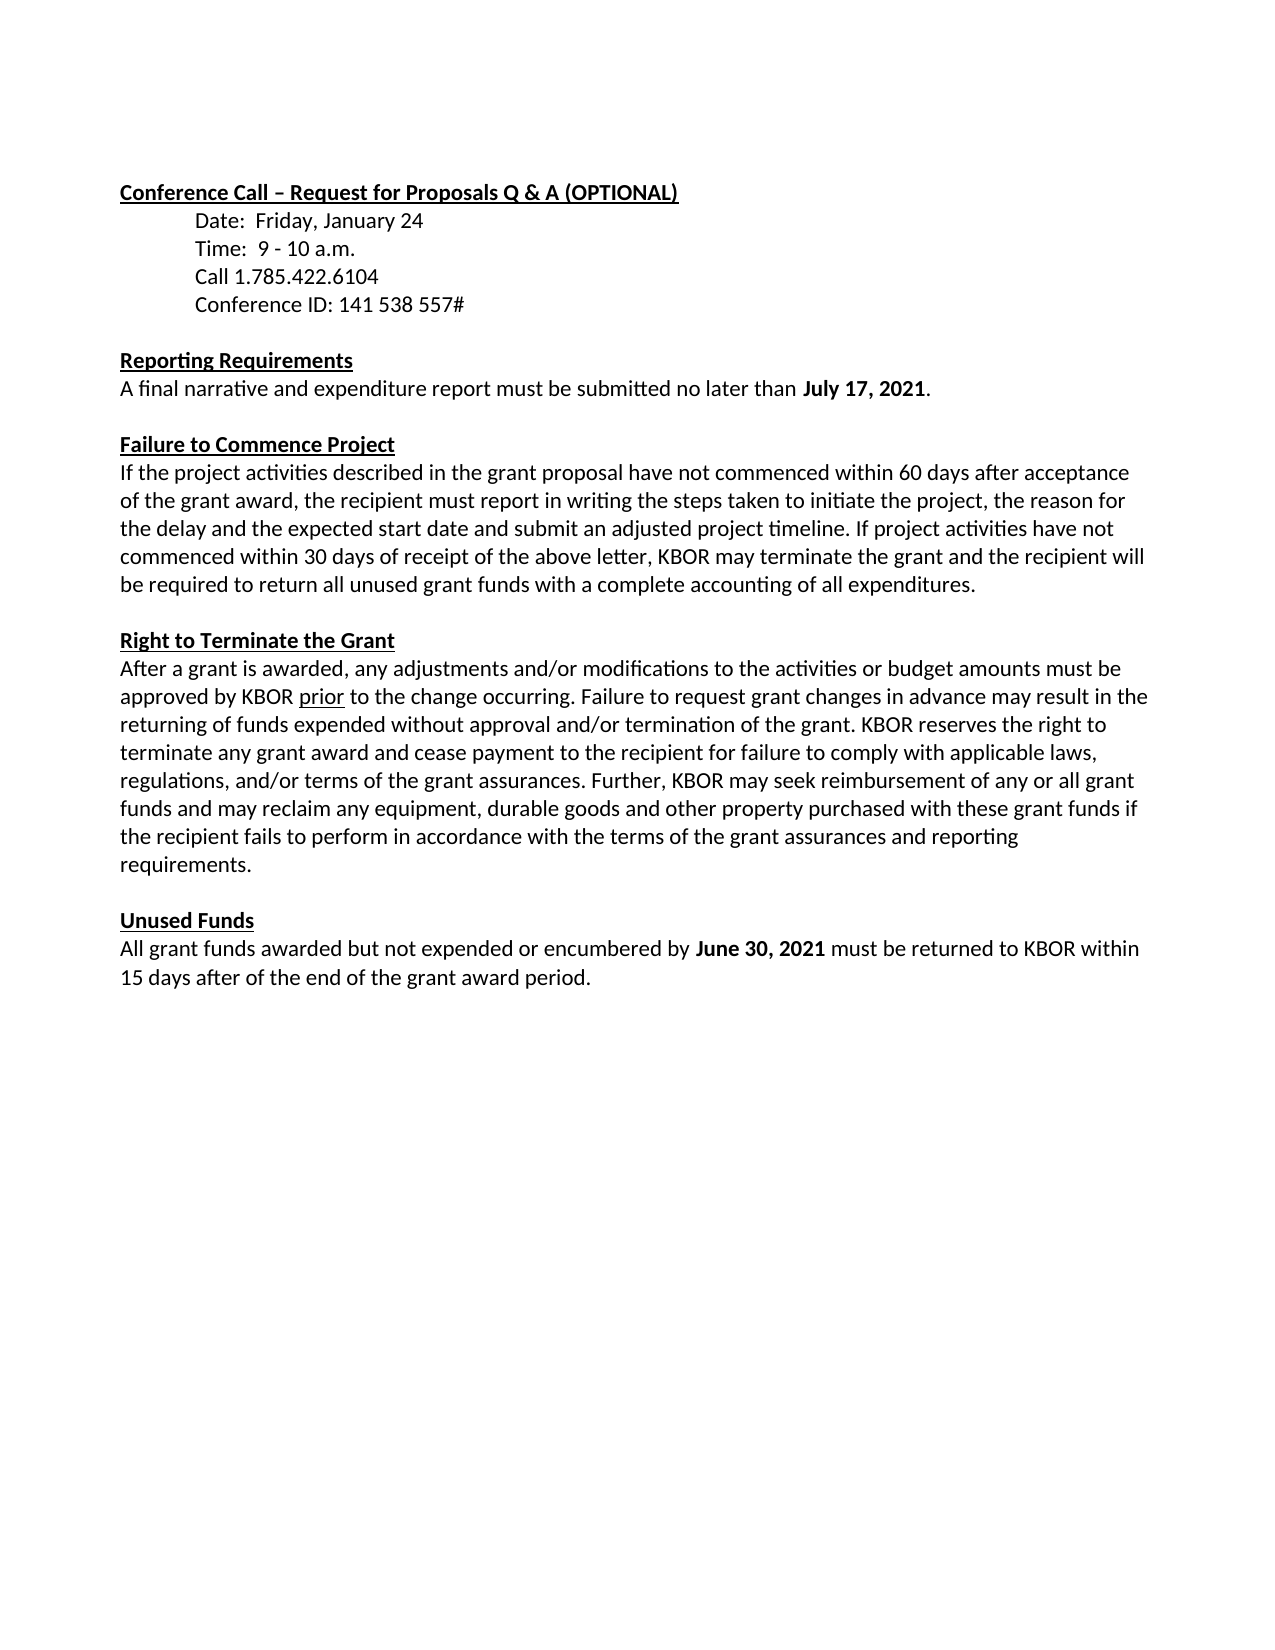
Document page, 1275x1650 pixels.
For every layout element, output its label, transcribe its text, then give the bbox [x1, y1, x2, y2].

text Call 1.785.422.6104 [120, 262, 1155, 290]
text All grant funds awarded but not expended or encumbered by June 30, 2021 must be returned to KBOR within 15 days after of the end of the grant award period. [120, 934, 1155, 991]
text Failure to Commence Project [120, 430, 1155, 458]
text If the project activities described in the grant proposal have not commenced within 60 days after acceptance of the grant award, the recipient must report in writing the steps taken to initiate the project, the reason for the delay and the expected start date and submit an adjusted project timeline. If project activities have not commenced within 30 days of receipt of the above letter, KBOR may terminate the grant and the recipient will be required to return all unused grant funds with a complete accounting of all expenditures. [120, 458, 1155, 598]
text A final narrative and expenditure report must be submitted no later than July 17, 2021. [120, 374, 1155, 402]
text Reporting Requirements [120, 346, 1155, 374]
text Conference Call – Request for Proposals Q & A (OPTIONAL) [120, 178, 1155, 206]
text Unused Funds [120, 907, 1155, 934]
text Date: Friday, January 24 [120, 206, 1155, 234]
text After a grant is awarded, any adjustments and/or modifications to the activities or budget amounts must be approved by KBOR prior to the change occurring. Failure to request grant changes in advance may result in the returning of funds expended without approval and/or termination of the grant. KBOR reserves the right to terminate any grant award and cease payment to the recipient for failure to comply with applicable laws, regulations, and/or terms of the grant assurances. Further, KBOR may seek reimbursement of any or all grant funds and may reclaim any equipment, durable goods and other property purchased with these grant funds if the recipient fails to perform in accordance with the terms of the grant assurances and reporting requirements. [120, 654, 1155, 878]
text Time: 9 - 10 a.m. [120, 234, 1155, 262]
text Right to Terminate the Grant [120, 626, 1155, 654]
text Conference ID: 141 538 557# [120, 290, 1155, 318]
